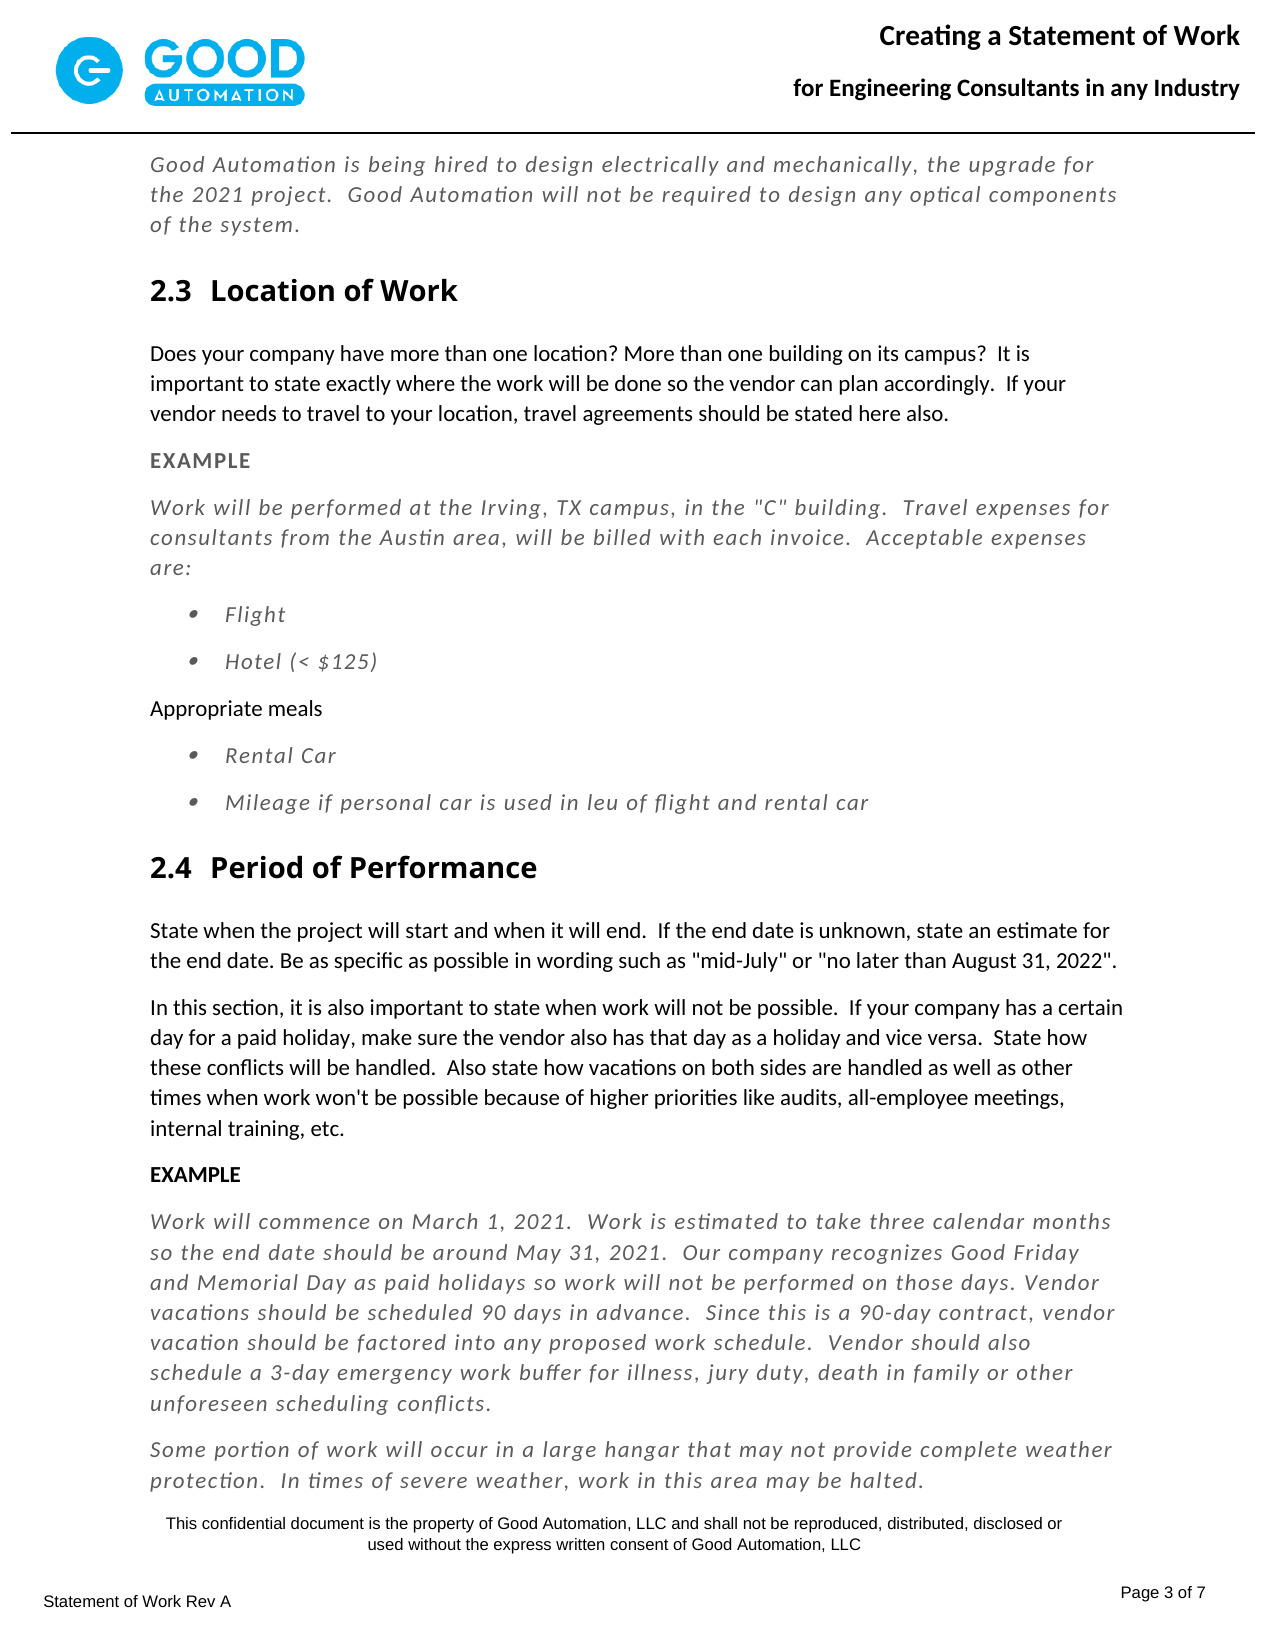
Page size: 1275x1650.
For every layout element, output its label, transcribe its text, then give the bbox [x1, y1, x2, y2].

subtitle Flight [187, 600, 1125, 628]
subtitle Good Automation is being hired to design electrically and mechanically, the upgrade for the 2021 project. Good Automation will not be required to design any optical components of the system. [150, 150, 1125, 238]
subtitle Work will commence on March 1, 2021. Work is estimated to take three calendar months so the end date should be around May 31, 2021. Our company recognizes Good Friday and Memorial Day as paid holidays so work will not be performed on those days. Vendor vacations should be scheduled 90 days in advance. Since this is a 90-day contract, vendor vacation should be factored into any proposed work schedule. Vendor should also schedule a 3-day emergency work buffer for illness, jury duty, death in family or other unforeseen scheduling conflicts. [150, 1207, 1125, 1417]
subtitle EXAMPLE [150, 446, 1125, 474]
subtitle Period of Performance [150, 847, 1125, 887]
text State when the project will start and when it will end. If the end date is unknown, state an estimate for the end date. Be as specific as possible in wording such as "mid-July" or "no later than August 31, 2022". [150, 916, 1125, 974]
picture [47, 24, 314, 114]
text In this section, it is also important to state when work will not be possible. If your company has a certain day for a paid holiday, make sure the vendor also has that day as a holiday and vice versa. State how these conflicts will be handled. Also state how vacations on both sides are handled as well as other times when work won't be possible because of higher priorities like audits, all-employee meetings, internal training, etc. [150, 993, 1125, 1142]
text Appropriate meals [150, 694, 1125, 722]
subtitle Rental Car [187, 741, 1125, 769]
subtitle Location of Work [150, 270, 1125, 309]
subtitle Mileage if personal car is used in leu of flight and rental car [187, 788, 1125, 816]
subtitle Hotel (< $125) [187, 647, 1125, 675]
text Does your company have more than one location? More than one building on its campus? It is important to state exactly where the work will be done so the vendor can plan accordingly. If your vendor needs to travel to your location, travel agreements should be stated here also. [150, 339, 1125, 427]
subtitle Some portion of work will occur in a large hangar that may not provide complete weather protection. In times of severe weather, work in this area may be halted. [150, 1436, 1125, 1494]
subtitle Work will be performed at the Irving, TX campus, in the "C" building. Travel expenses for consultants from the Austin area, will be billed with each invoice. Acceptable expenses are: [150, 493, 1125, 581]
text EXAMPLE [150, 1161, 1125, 1189]
